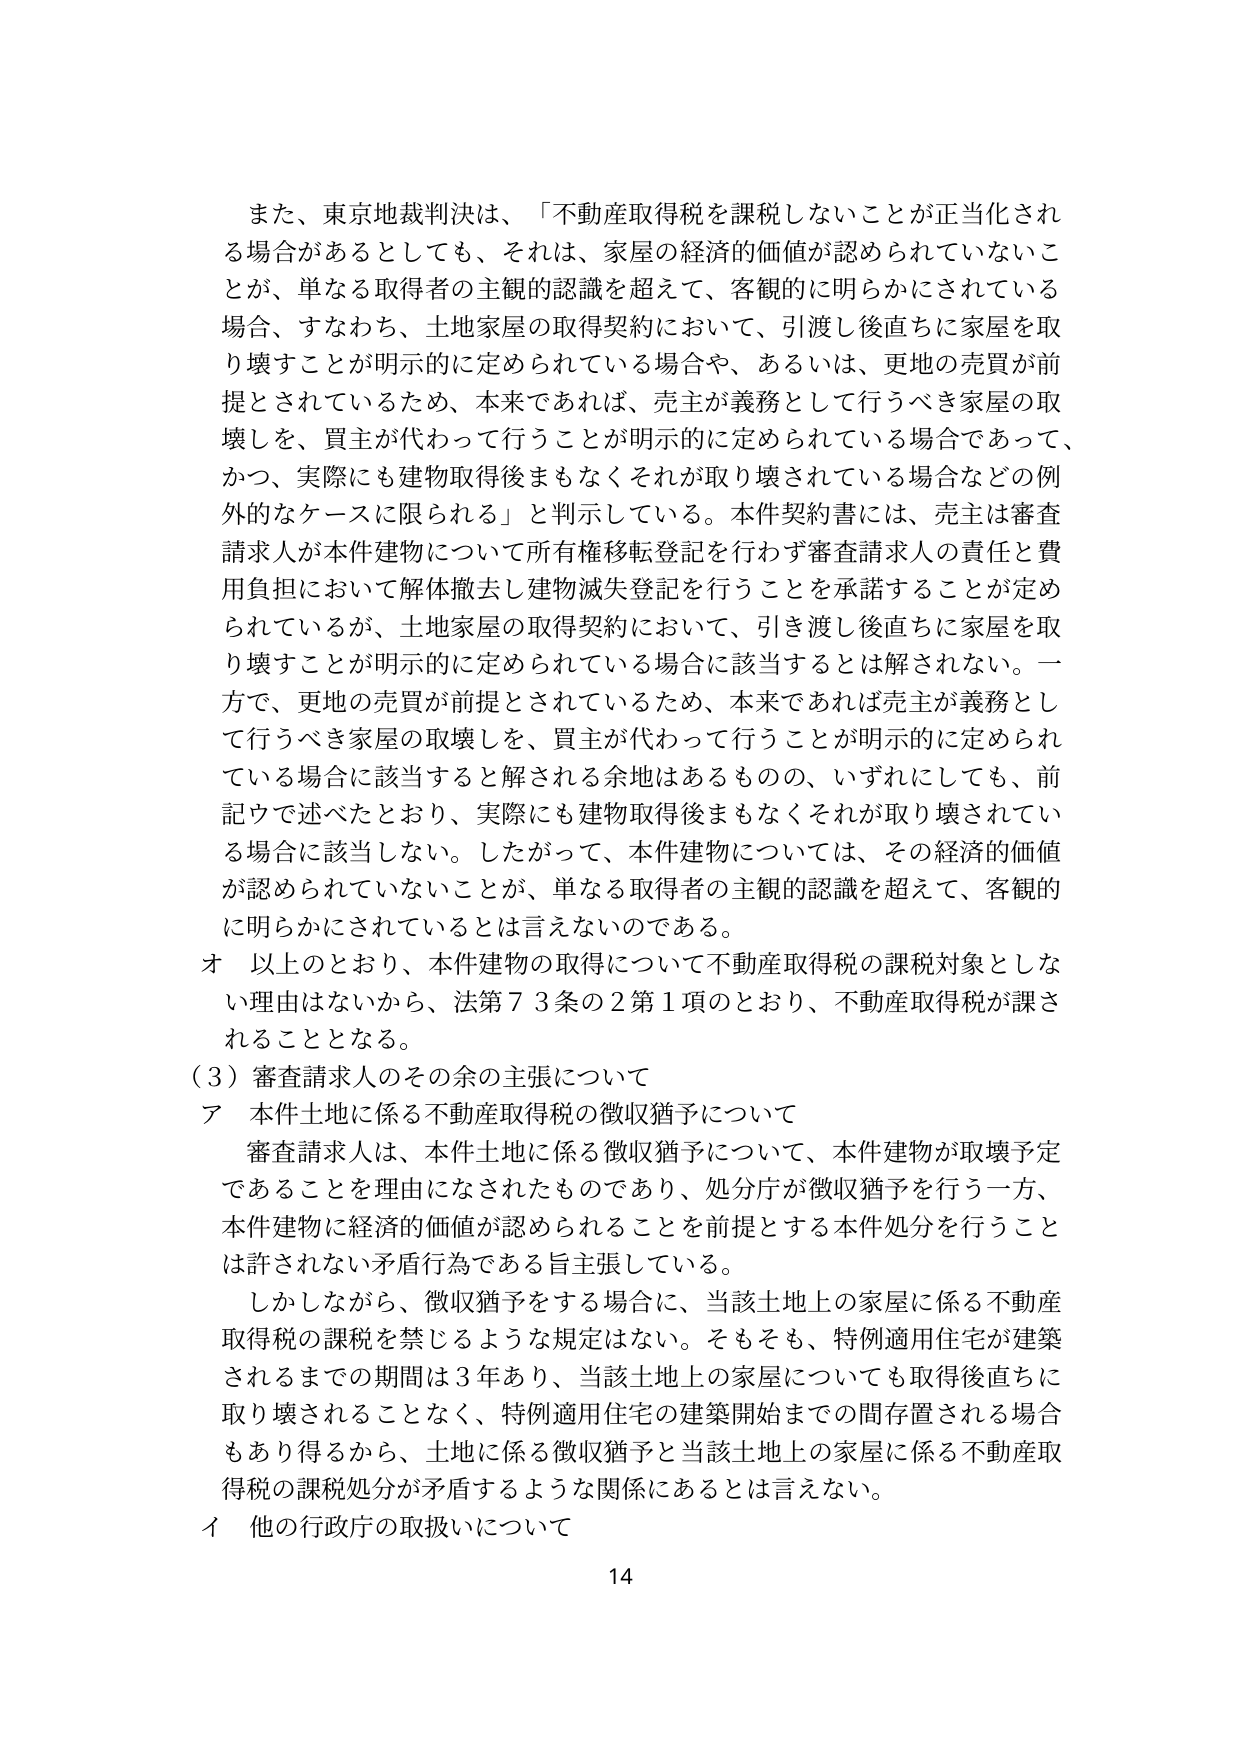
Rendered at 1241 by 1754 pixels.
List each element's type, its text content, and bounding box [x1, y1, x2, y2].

text また、東京地裁判決は、「不動産取得税を課税しないことが正当化される場合があるとしても、それは、家屋の経済的価値が認められていないことが、単なる取得者の主観的認識を超えて、客観的に明らかにされている場合、すなわち、土地家屋の取得契約において、引渡し後直ちに家屋を取り壊すことが明示的に定められている場合や、あるいは、更地の売買が前提とされているため、本来であれば、売主が義務として行うべき家屋の取壊しを、買主が代わって行うことが明示的に定められている場合であって、かつ、実際にも建物取得後まもなくそれが取り壊されている場合などの例外的なケースに限られる」と判示している。本件契約書には、売主は審査請求人が本件建物について所有権移転登記を行わず審査請求人の責任と費用負担において解体撤去し建物滅失登記を行うことを承諾することが定められているが、土地家屋の取得契約において、引き渡し後直ちに家屋を取り壊すことが明示的に定められている場合に該当するとは解されない。一方で、更地の売買が前提とされているため、本来であれば売主が義務として行うべき家屋の取壊しを、買主が代わって行うことが明示的に定められている場合に該当すると解される余地はあるものの、いずれにしても、前記ウで述べたとおり、実際にも建物取得後まもなくそれが取り壊されている場合に該当しない。したがって、本件建物については、その経済的価値が認められていないことが、単なる取得者の主観的認識を超えて、客観的に明らかにされているとは言えないのである。 [221, 194, 1063, 944]
text しかしながら、徴収猶予をする場合に、当該土地上の家屋に係る不動産取得税の課税を禁じるような規定はない。そもそも、特例適用住宅が建築されるまでの期間は３年あり、当該土地上の家屋についても取得後直ちに取り壊されることなく、特例適用住宅の建築開始までの間存置される場合もあり得るから、土地に係る徴収猶予と当該土地上の家屋に係る不動産取得税の課税処分が矛盾するような関係にあるとは言えない。 [221, 1282, 1063, 1507]
text オ 以上のとおり、本件建物の取得について不動産取得税の課税対象としない理由はないから、法第７３条の２第１項のとおり、不動産取得税が課されることとなる。 [199, 944, 1063, 1057]
text 審査請求人は、本件土地に係る徴収猶予について、本件建物が取壊予定であることを理由になされたものであり、処分庁が徴収猶予を行う一方、本件建物に経済的価値が認められることを前提とする本件処分を行うことは許されない矛盾行為である旨主張している。 [221, 1132, 1063, 1282]
text （３）審査請求人のその余の主張について [177, 1057, 1063, 1094]
text ア 本件土地に係る不動産取得税の徴収猶予について [199, 1094, 1063, 1132]
text イ 他の行政庁の取扱いについて [199, 1507, 1063, 1544]
